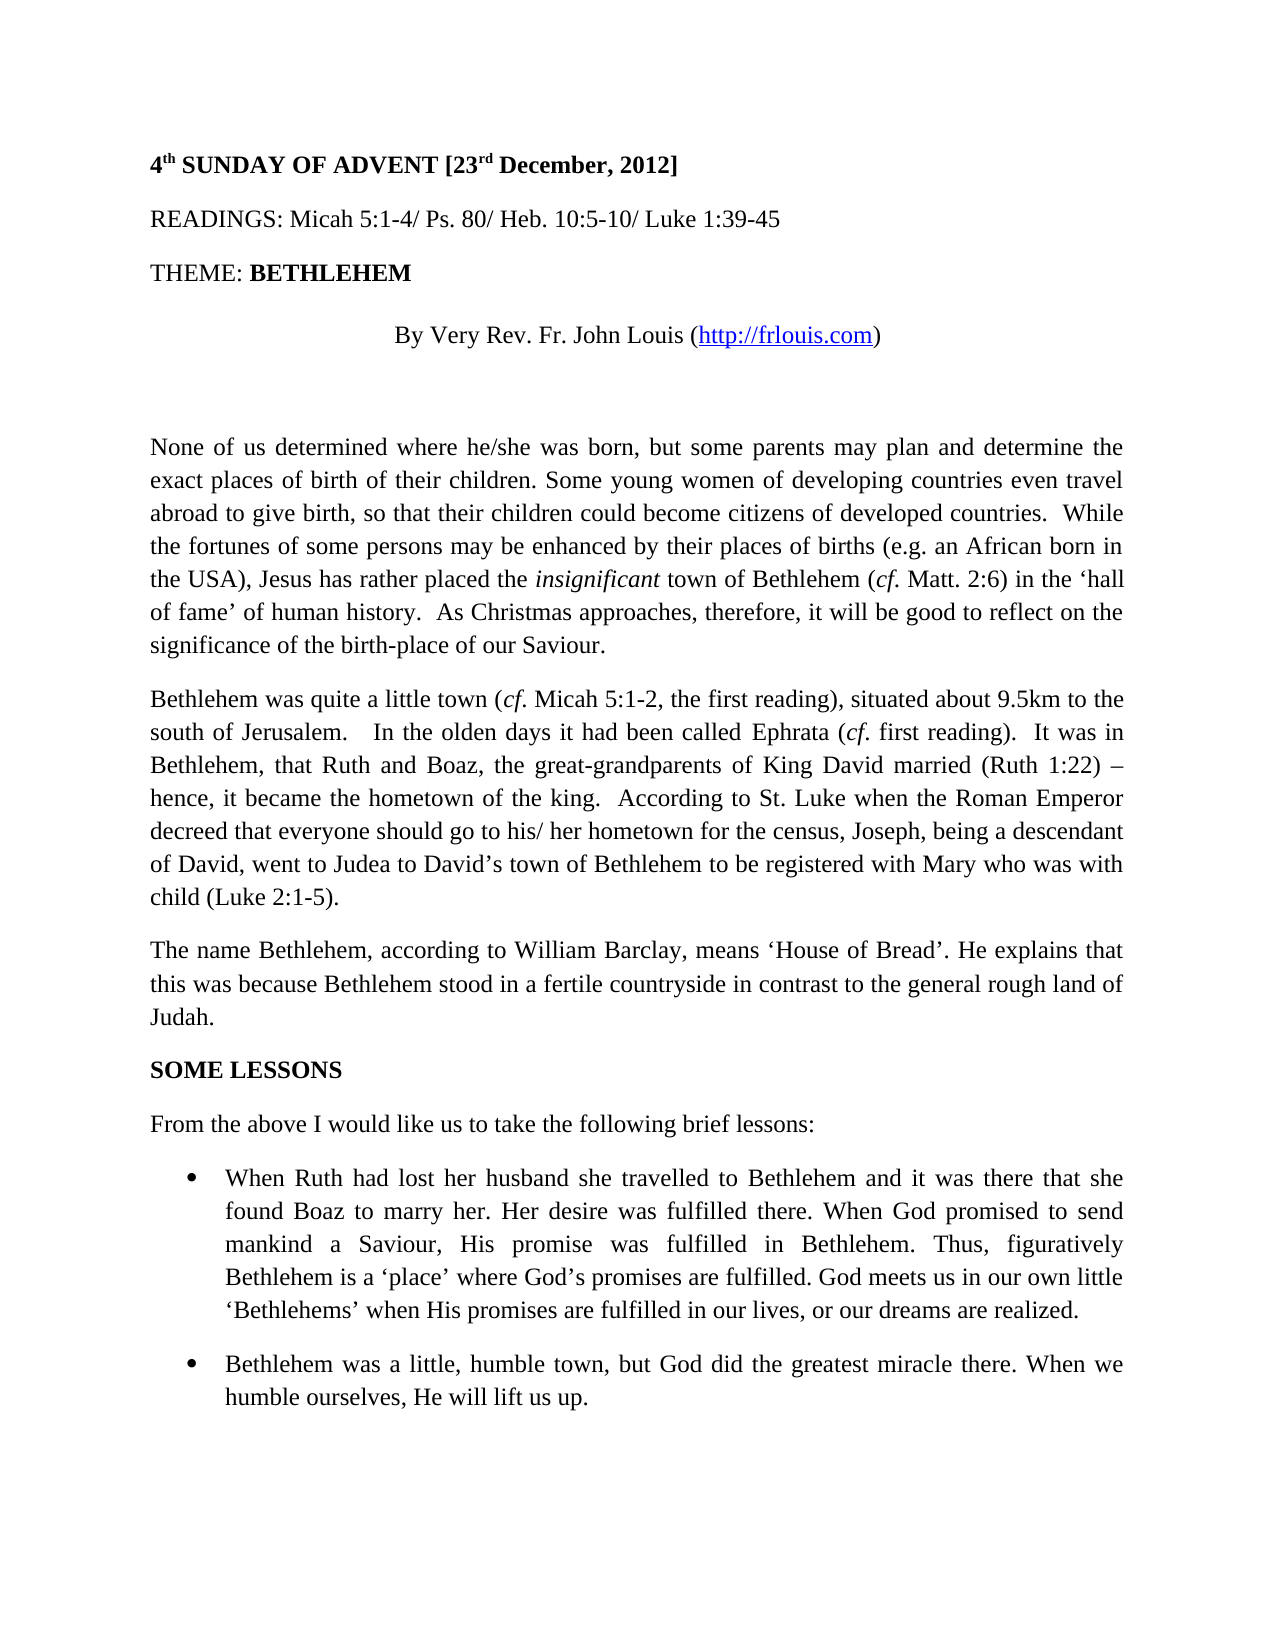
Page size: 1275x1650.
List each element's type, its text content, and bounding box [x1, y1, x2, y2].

list When Ruth had lost her husband she travelled to Bethlehem and it was there that she found Boaz to marry her. Her desire was fulfilled there. When God promised to send mankind a Saviour, His promise was fulfilled in Bethlehem. Thus, figuratively Bethlehem is a ‘place’ where God’s promises are fulfilled. God meets us in our own little ‘Bethlehems’ when His promises are fulfilled in our lives, or our dreams are realized. [187, 1163, 1125, 1324]
text READINGS: Micah 5:1-4/ Ps. 80/ Heb. 10:5-10/ Luke 1:39-45 [150, 204, 1125, 233]
list Bethlehem was a little, humble town, but God did the greatest miracle there. When we humble ourselves, He will lift us up. [187, 1349, 1125, 1411]
text SOME LESSONS [150, 1056, 1125, 1084]
text Bethlehem was quite a little town (cf. Micah 5:1-2, the first reading), situated about 9.5km to the south of Jerusalem. In the olden days it had been called Ephrata (cf. first reading). It was in Bethlehem, that Ruth and Boaz, the great-grandparents of King David married (Ruth 1:22) – hence, it became the hometown of the king. According to St. Luke when the Roman Emperor decreed that everyone should go to his/ her hometown for the census, Joseph, being a descendant of David, went to Judea to David’s town of Bethlehem to be registered with Mary who was with child (Luke 2:1-5). [150, 684, 1125, 911]
text 4th SUNDAY OF ADVENT [23rd December, 2012] [150, 150, 1125, 179]
text None of us determined where he/she was born, but some parents may plan and determine the exact places of birth of their children. Some young women of developing countries even travel abroad to give birth, so that their children could become citizens of developed countries. While the fortunes of some persons may be enhanced by their places of births (e.g. an African born in the USA), Jesus has rather placed the insignificant town of Bethlehem (cf. Matt. 2:6) in the ‘hall of fame’ of human history. As Christmas approaches, therefore, it will be good to reflect on the significance of the birth-place of our Saviour. [150, 432, 1125, 658]
text THEME: BETHLEHEM [150, 258, 1125, 286]
text By Very Rev. Fr. John Louis (http://frlouis.com) [150, 320, 1125, 349]
text From the above I would like us to take the following brief lessons: [150, 1109, 1125, 1138]
text The name Bethlehem, according to William Barclay, means ‘House of Bread’. He explains that this was because Bethlehem stood in a fertile countryside in contrast to the general rough land of Judah. [150, 936, 1125, 1030]
